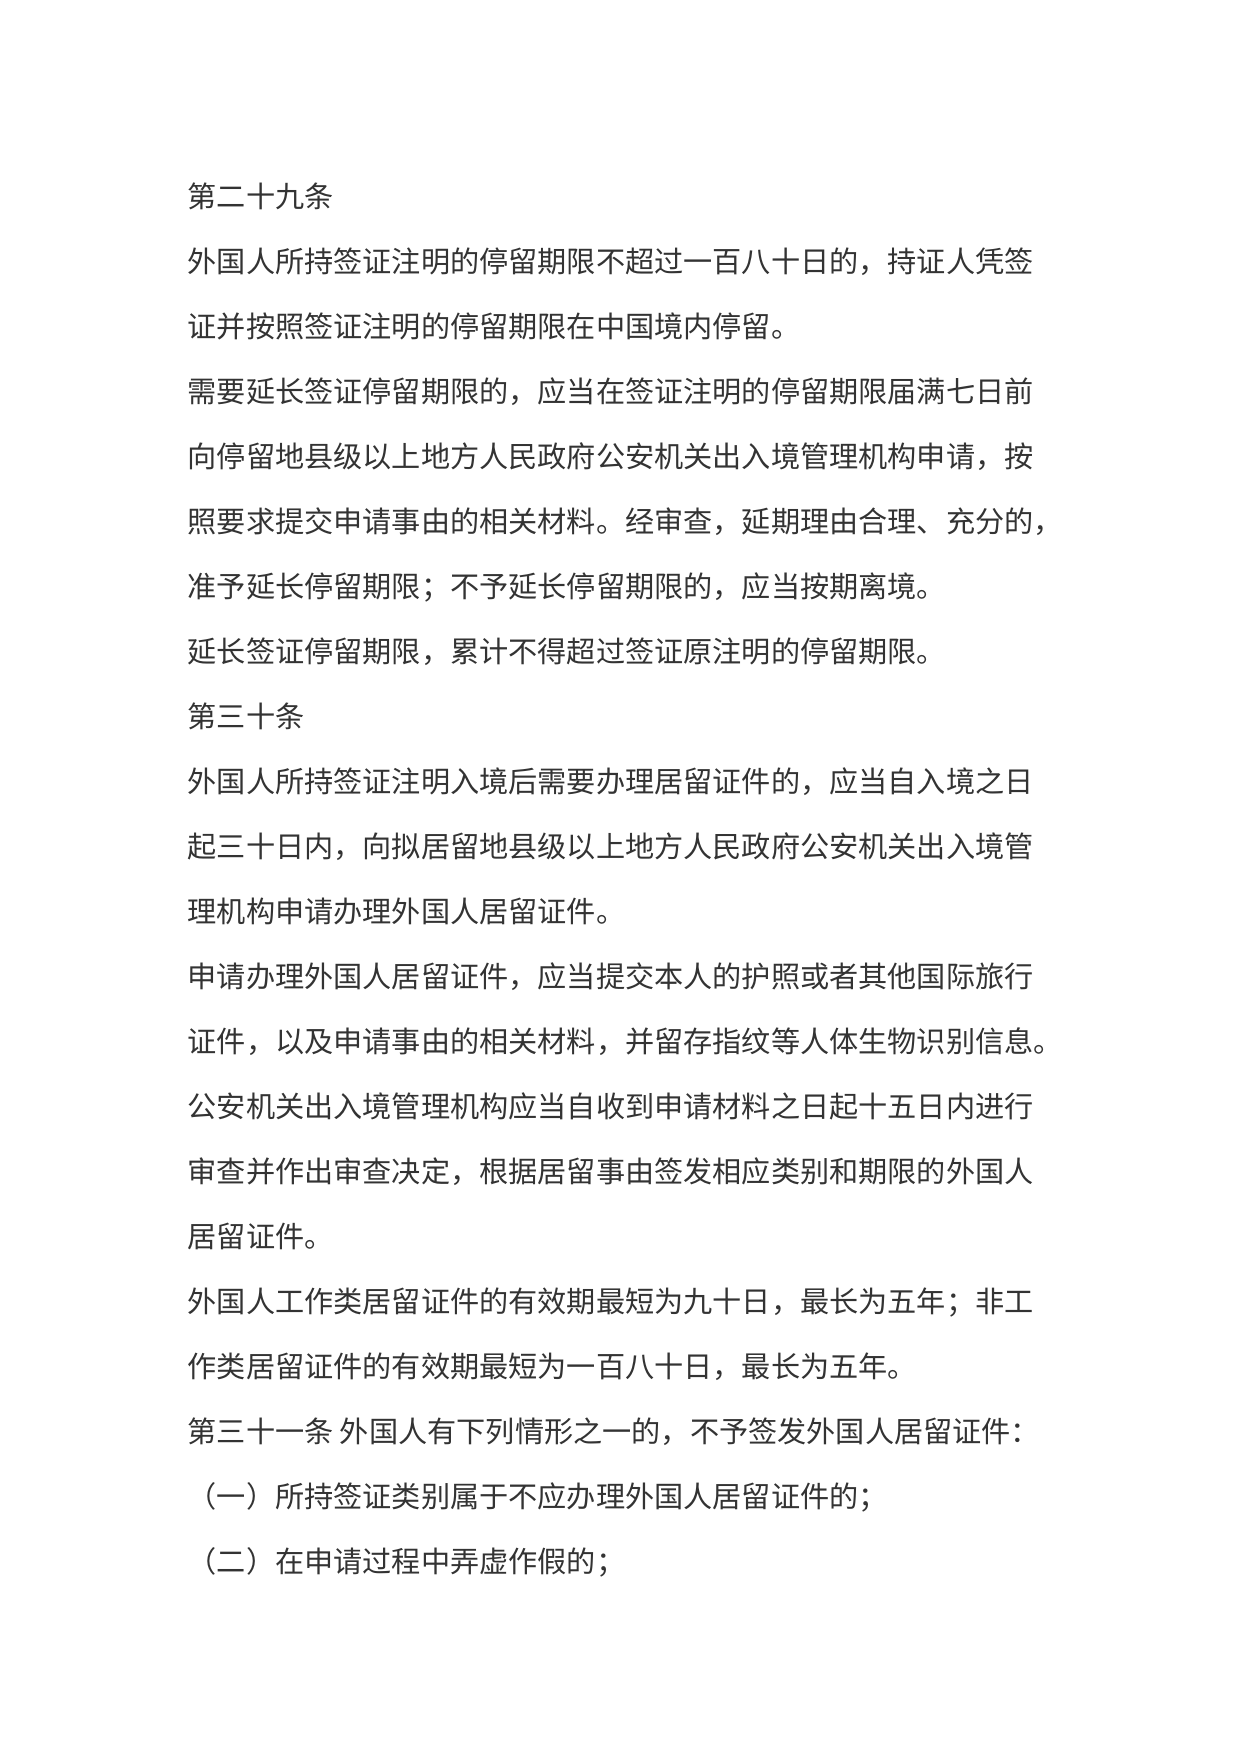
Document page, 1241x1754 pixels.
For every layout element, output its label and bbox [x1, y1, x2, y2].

text [187, 162, 1053, 1592]
